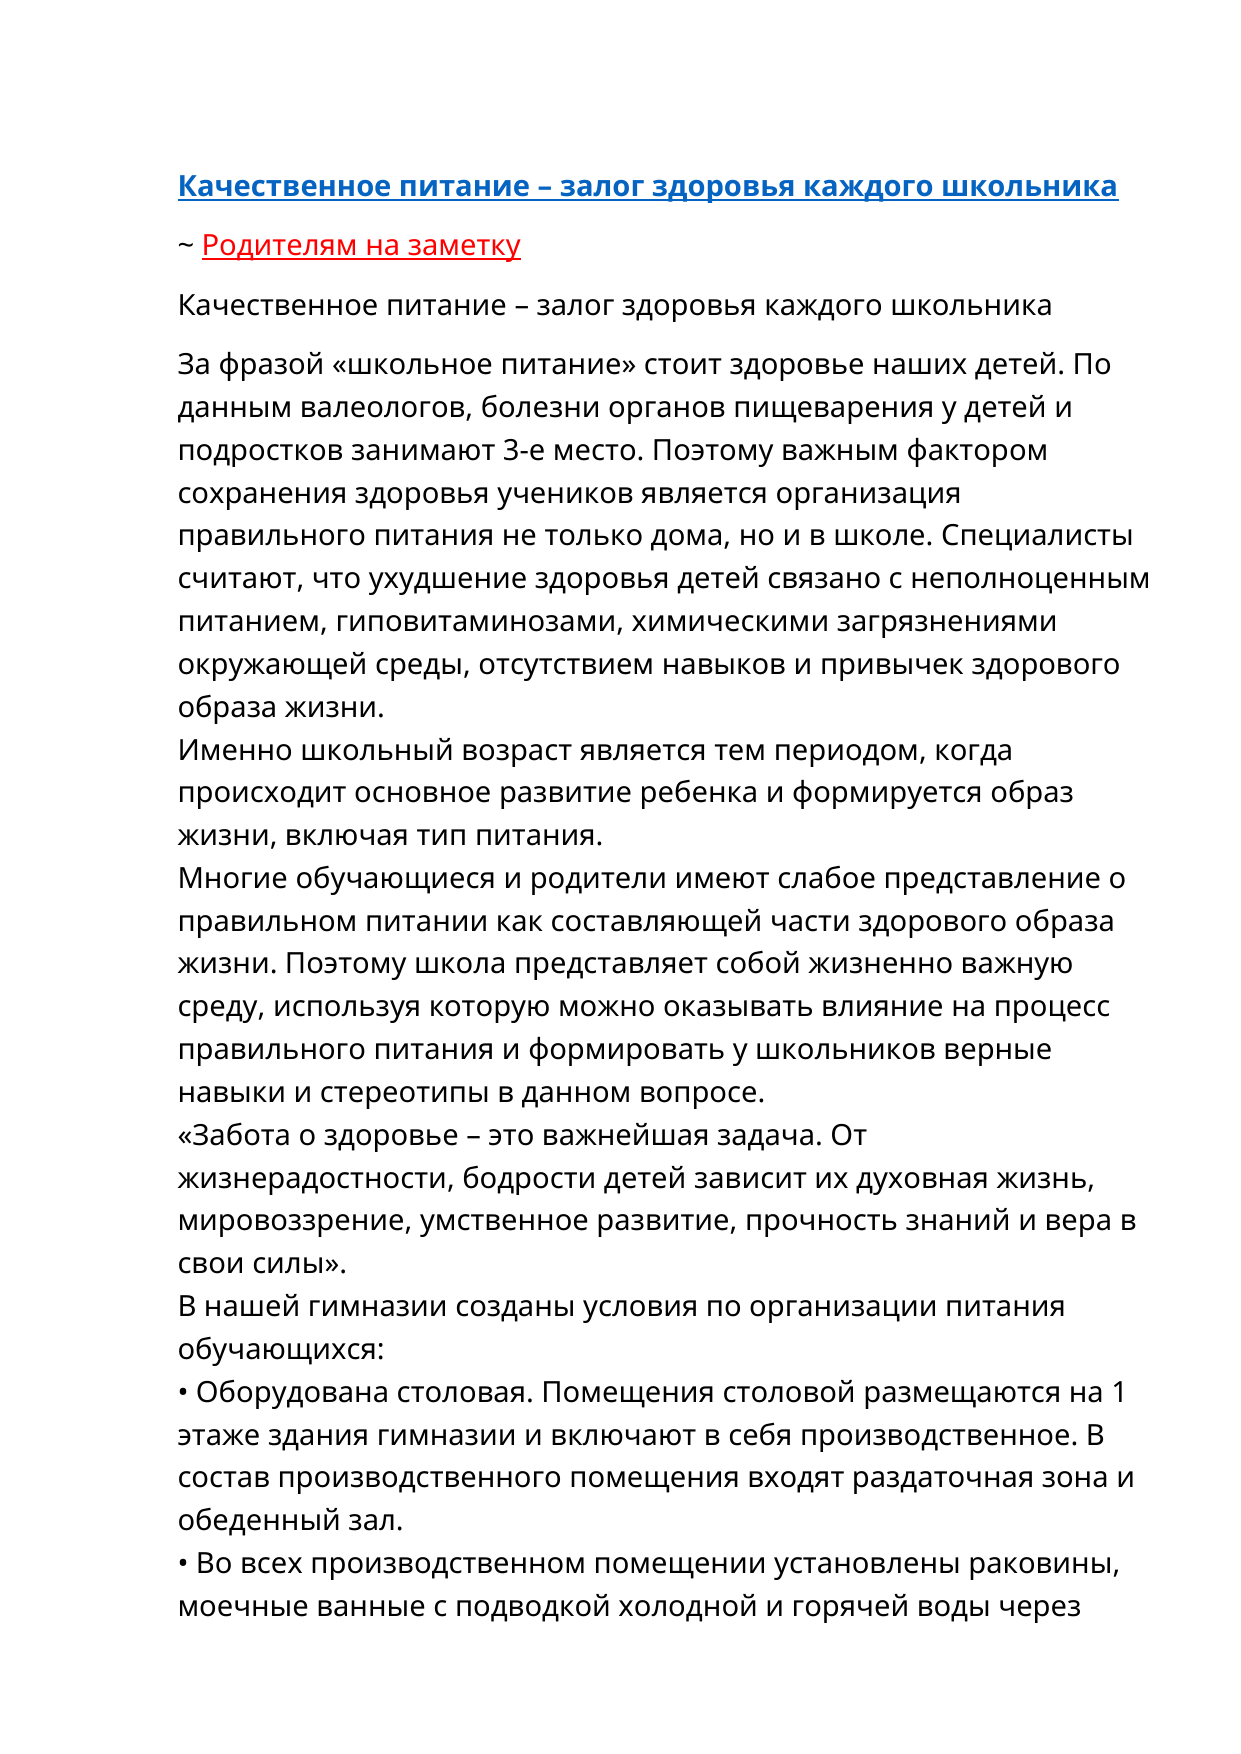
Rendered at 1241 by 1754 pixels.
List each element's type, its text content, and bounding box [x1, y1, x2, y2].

text Качественное питание – залог здоровья каждого школьника [177, 284, 1152, 324]
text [177, 343, 1152, 1625]
text ~ Родителям на заметку [177, 224, 1152, 264]
text Качественное питание – залог здоровья каждого школьника [177, 165, 1152, 205]
